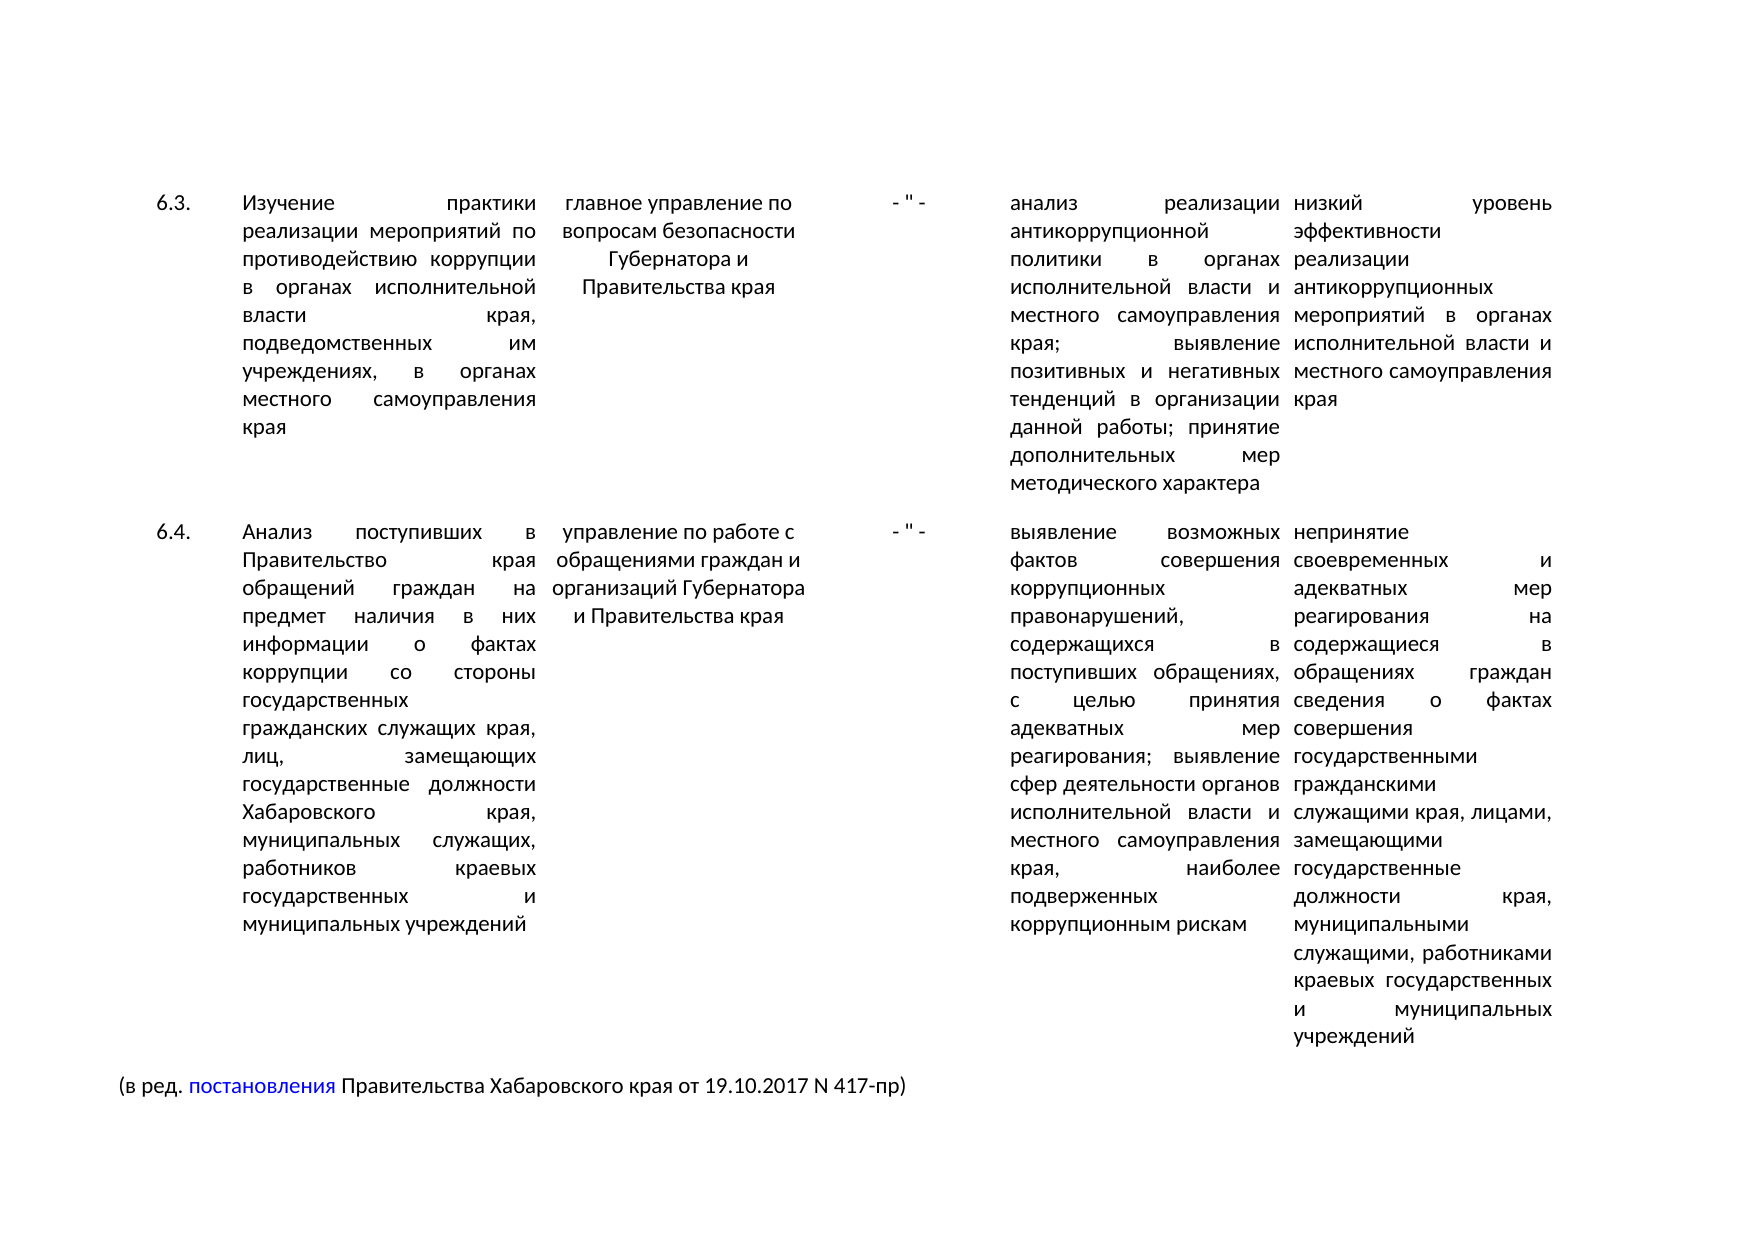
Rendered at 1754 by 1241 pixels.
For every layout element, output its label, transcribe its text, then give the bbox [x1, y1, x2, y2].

table_cell Анализ поступивших в Правительство края обращений граждан на предмет наличия в них информации о фактах коррупции со стороны государственных гражданских служащих края, лиц, замещающих государственные должности Хабаровского края, муниципальных служащих, работников краевых государственных и муниципальных учреждений [236, 507, 543, 1060]
table_cell непринятие своевременных и адекватных мер реагирования на содержащиеся в обращениях граждан сведения о фактах совершения государственными гражданскими служащими края, лицами, замещающими государственные должности края, муниципальными служащими, работниками краевых государственных и муниципальных учреждений [1287, 507, 1558, 1060]
table_cell 6.3. [112, 177, 236, 507]
table_cell - " - [814, 177, 1003, 507]
table_cell анализ реализации антикоррупционной политики в органах исполнительной власти и местного самоуправления края; выявление позитивных и негативных тенденций в организации данной работы; принятие дополнительных мер методического характера [1003, 177, 1287, 507]
table_cell управление по работе с обращениями граждан и организаций Губернатора и Правительства края [543, 507, 814, 1060]
table_cell выявление возможных фактов совершения коррупционных правонарушений, содержащихся в поступивших обращениях, с целью принятия адекватных мер реагирования; выявление сфер деятельности органов исполнительной власти и местного самоуправления края, наиболее подверженных коррупционным рискам [1003, 507, 1287, 1060]
table_cell 6.4. [112, 507, 236, 1060]
table_cell низкий уровень эффективности реализации антикоррупционных мероприятий в органах исполнительной власти и местного самоуправления края [1287, 177, 1558, 507]
table_cell - " - [814, 507, 1003, 1060]
table_cell Изучение практики реализации мероприятий по противодействию коррупции в органах исполнительной власти края, подведомственных им учреждениях, в органах местного самоуправления края [236, 177, 543, 507]
table_cell главное управление по вопросам безопасности Губернатора и Правительства края [543, 177, 814, 507]
table_cell (в ред. постановления Правительства Хабаровского края от 19.10.2017 N 417-пр) [112, 1060, 1558, 1109]
